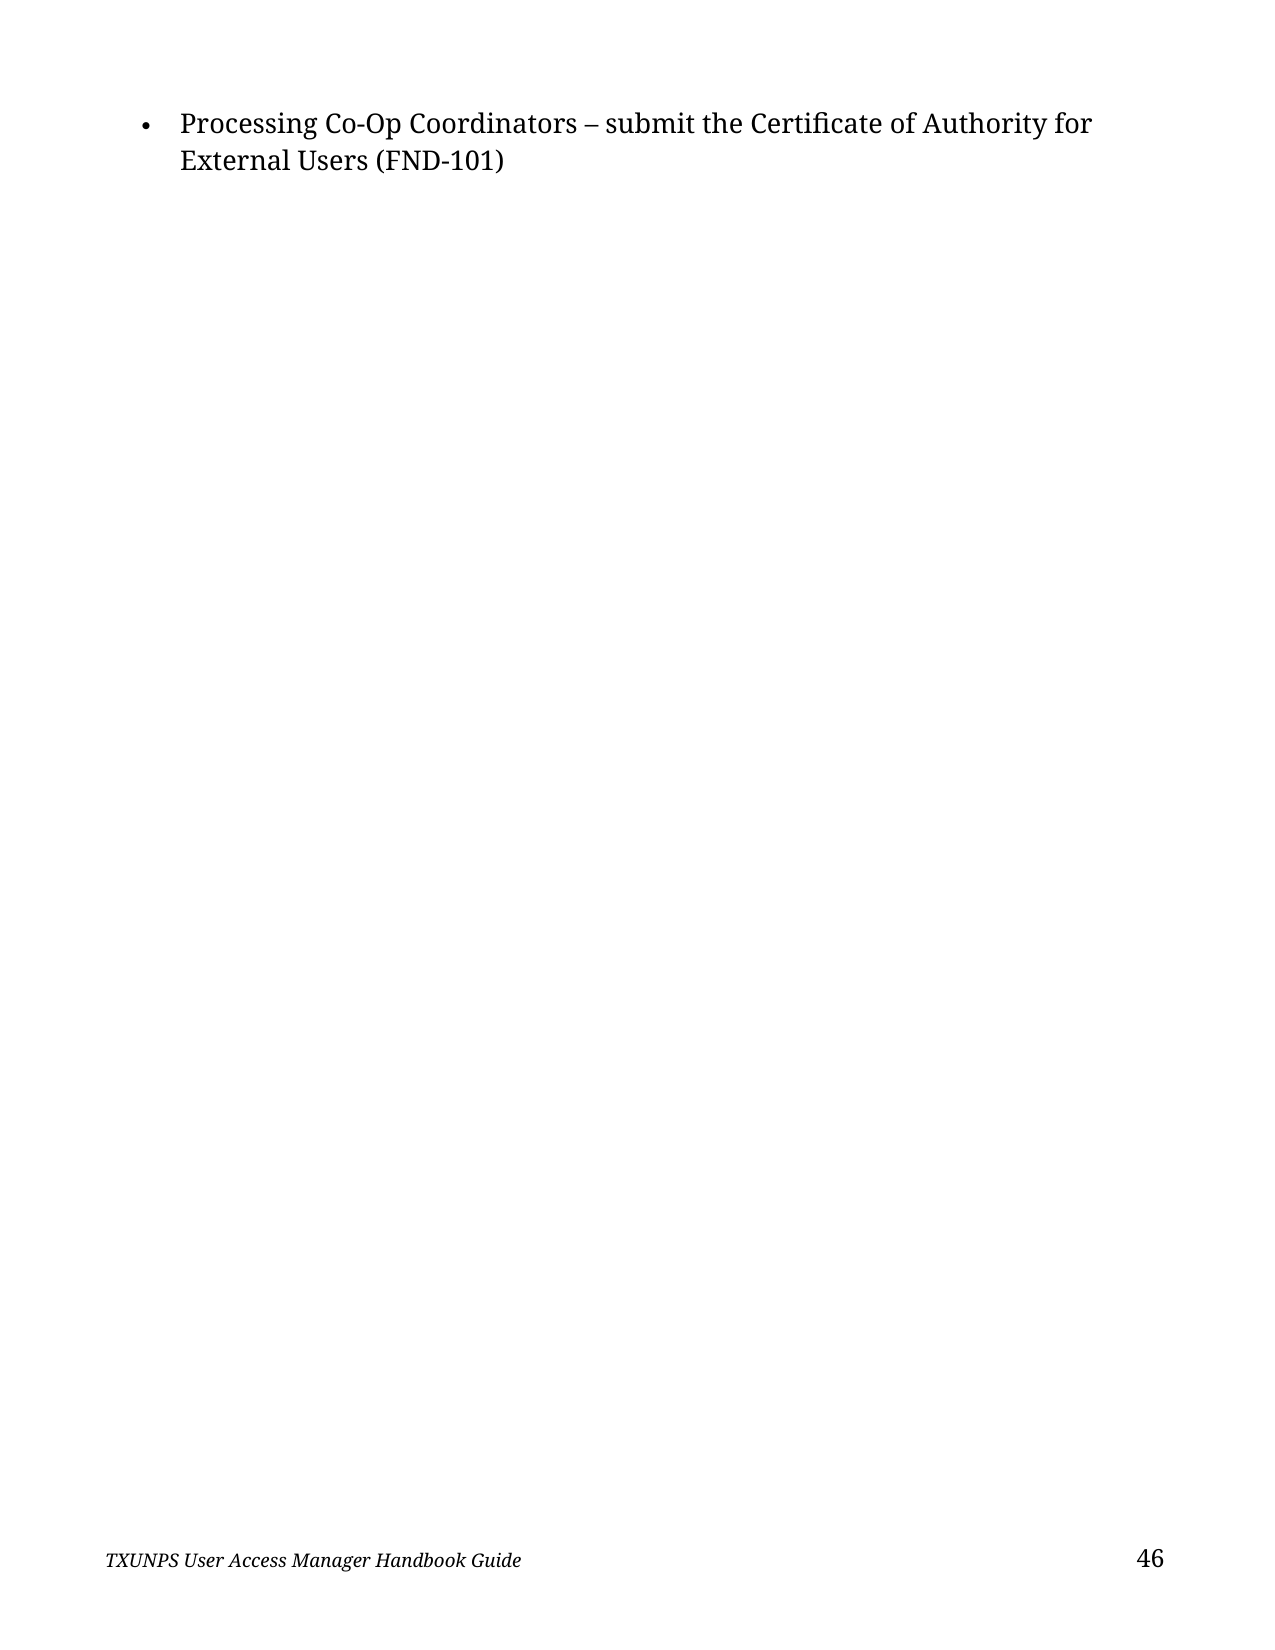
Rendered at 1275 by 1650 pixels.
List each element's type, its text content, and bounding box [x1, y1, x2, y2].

list Processing Co-Op Coordinators – submit the Certificate of Authority for External Users (FND-101) [142, 105, 1170, 179]
